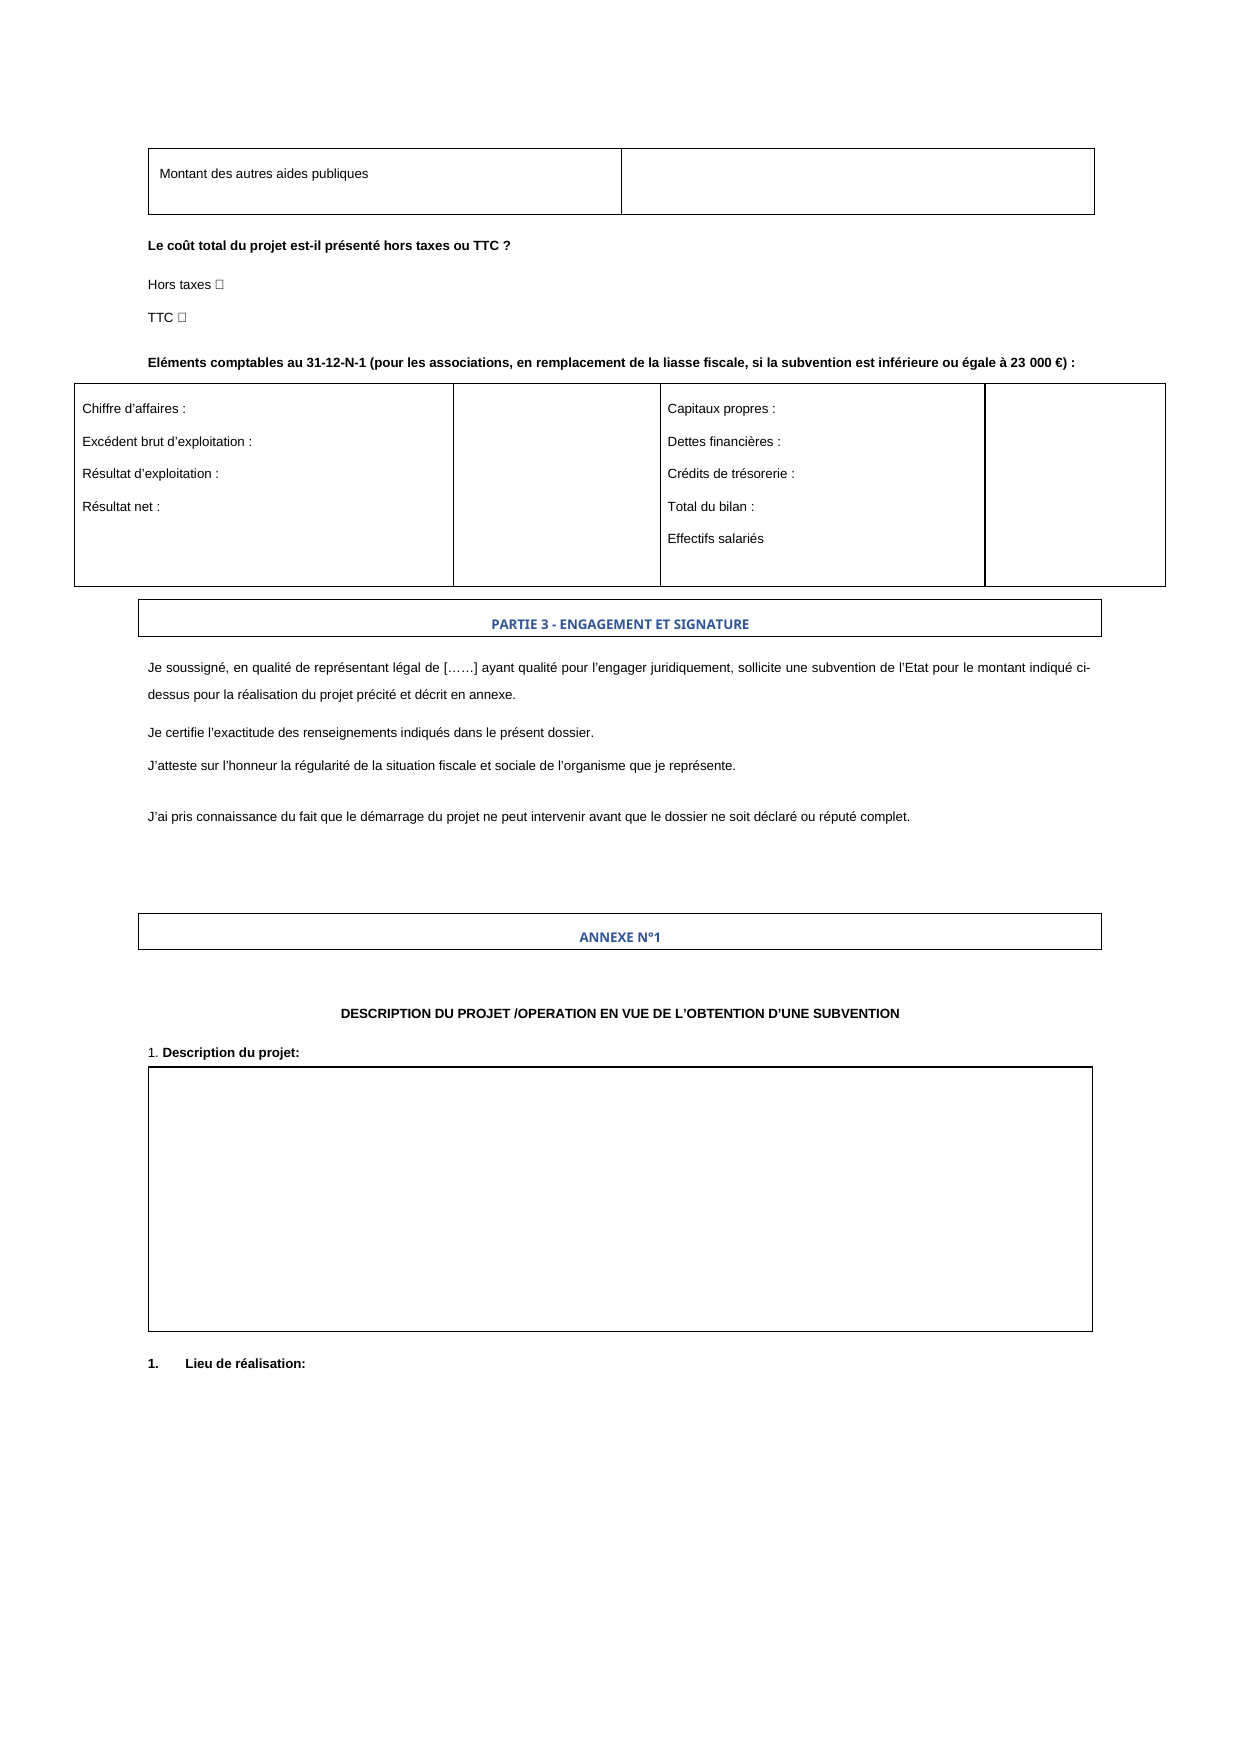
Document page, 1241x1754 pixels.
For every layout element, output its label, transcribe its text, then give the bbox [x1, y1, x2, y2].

table_cell Montant des autres aides publiques [149, 149, 621, 214]
table_cell [622, 149, 1094, 214]
text J’ai pris connaissance du fait que le démarrage du projet ne peut intervenir avant que le dossier ne soit déclaré ou réputé complet. [148, 798, 1093, 825]
table_header Chiffre d’affaires : Excédent brut d’exploitation : Résultat d’exploitation : Résultat net : [75, 384, 453, 586]
text TTC [148, 299, 1093, 325]
text J’atteste sur l’honneur la régularité de la situation fiscale et sociale de l’organisme que je représente. [148, 747, 1093, 773]
text Je certifie l’exactitude des renseignements indiqués dans le présent dossier. [148, 714, 1093, 741]
table_header [454, 384, 660, 586]
text Je soussigné, en qualité de représentant légal de [……] ayant qualité pour l’engager juridiquement, sollicite une subvention de l’Etat pour le montant indiqué ci-dessus pour la réalisation du projet précité et décrit en annexe. [148, 649, 1093, 702]
list Lieu de réalisation: [148, 1345, 1093, 1371]
table_header [986, 384, 1165, 586]
table_header Capitaux propres : Dettes financières : Crédits de trésorerie : Total du bilan : Effectifs salariés [661, 384, 984, 586]
text DESCRIPTION DU PROJET /OPERATION EN VUE DE L’OBTENTION D’UNE SUBVENTION [148, 995, 1093, 1021]
text ANNEXE N°1 [139, 914, 1101, 949]
text Hors taxes  [148, 266, 1093, 293]
text Le coût total du projet est-il présenté hors taxes ou TTC ? [148, 227, 1093, 254]
text 1. Description du projet: [148, 1034, 1093, 1060]
text Eléments comptables au 31-12-N-1 (pour les associations, en remplacement de la liasse fiscale, si la subvention est inférieure ou égale à 23 000 €) : [148, 344, 1093, 370]
text PARTIE 3 - ENGAGEMENT ET SIGNATURE [139, 600, 1101, 636]
table_header [149, 1068, 1092, 1331]
